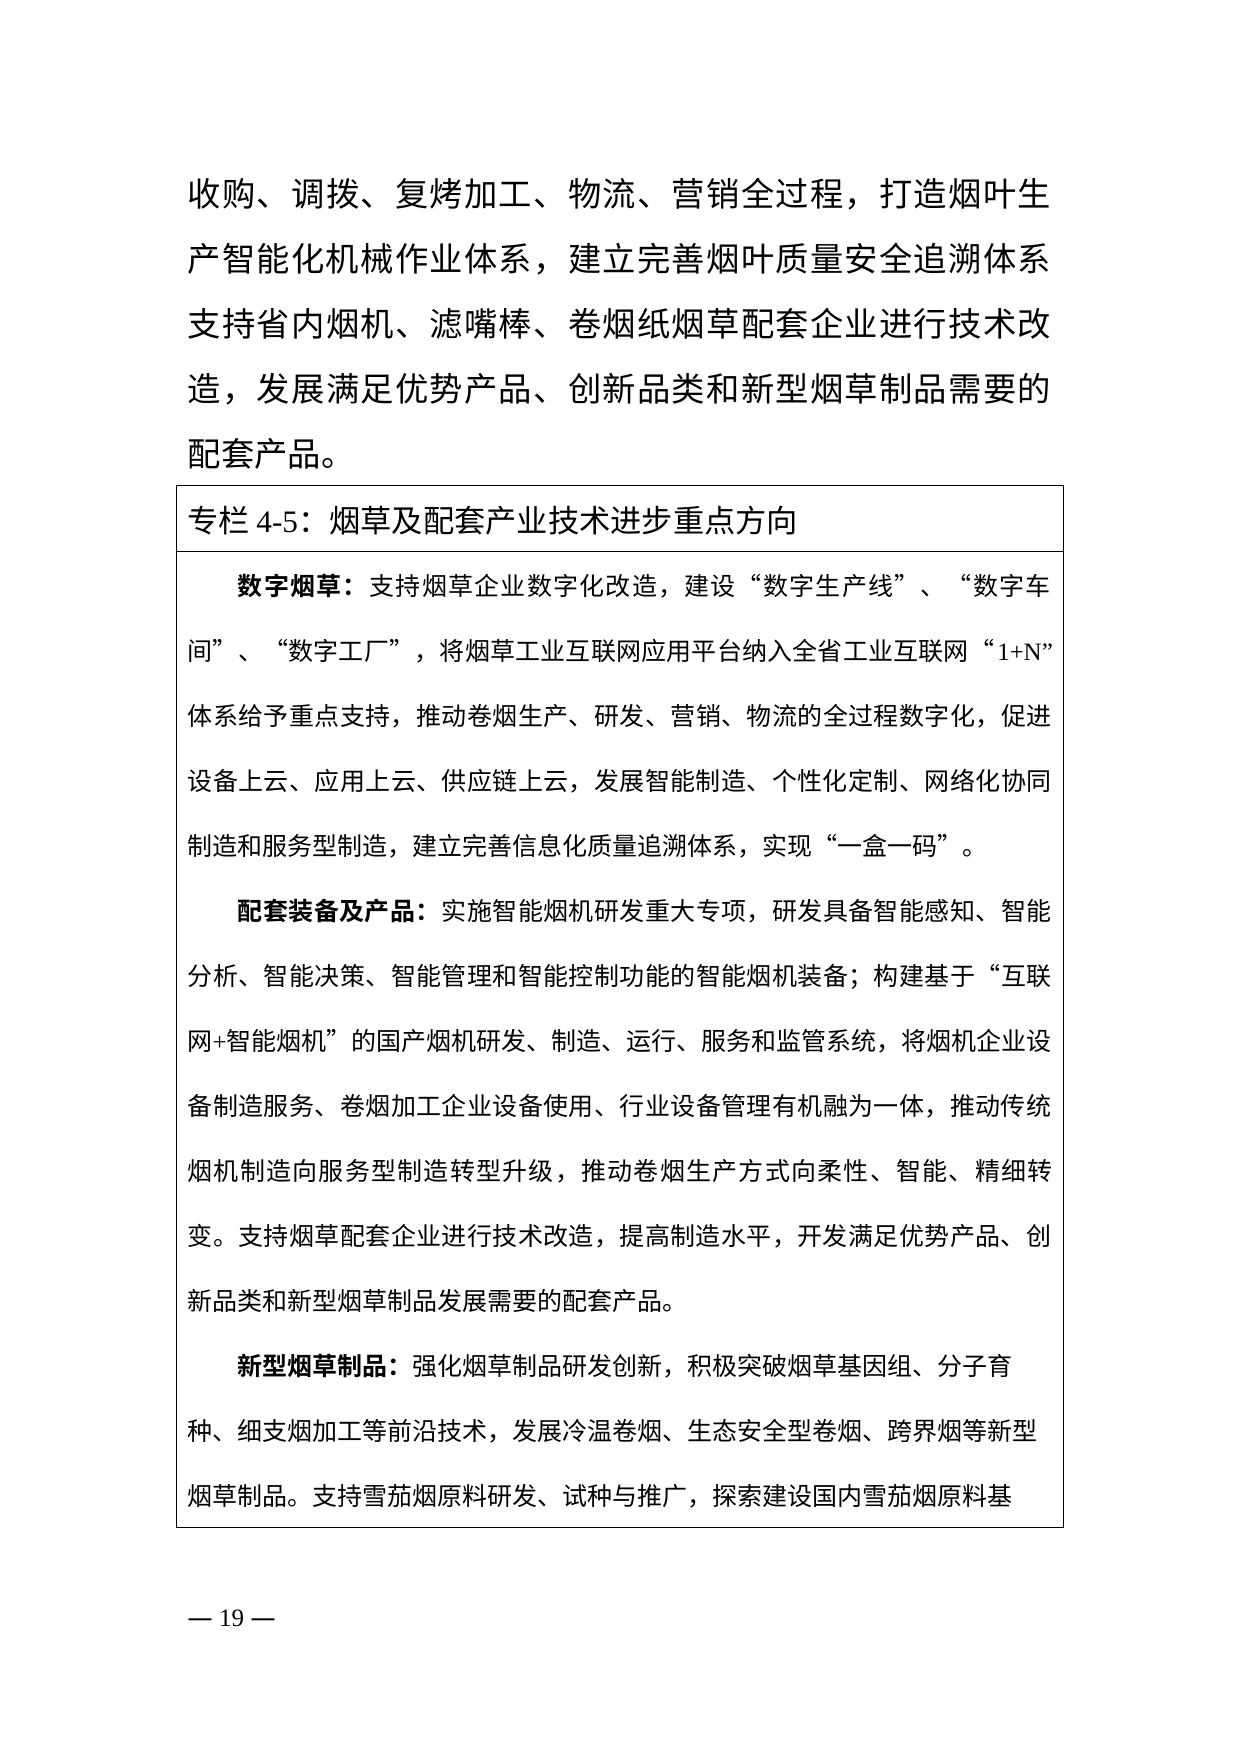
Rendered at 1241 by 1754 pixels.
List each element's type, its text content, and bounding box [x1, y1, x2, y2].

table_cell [177, 552, 1063, 1527]
table_header 专栏4-5：烟草及配套产业技术进步重点方向 [177, 486, 1063, 551]
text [187, 160, 1053, 485]
